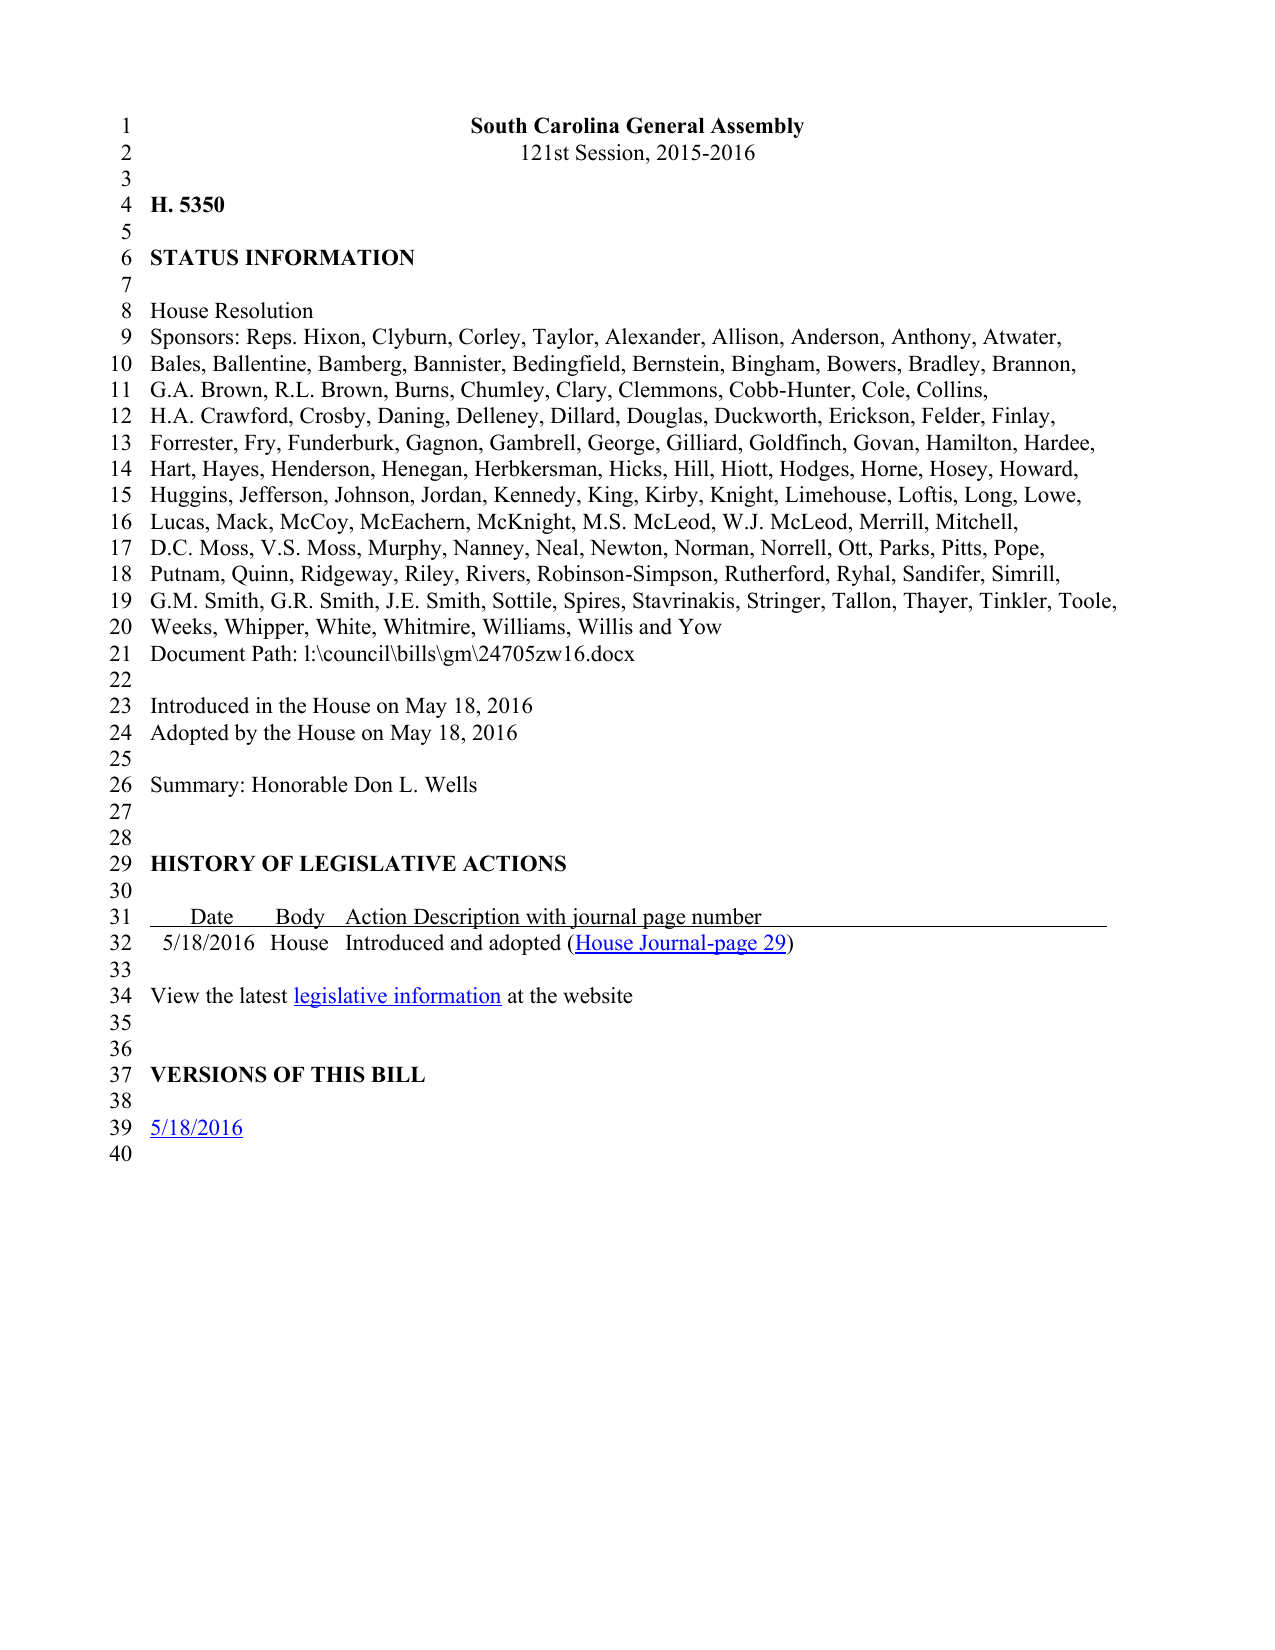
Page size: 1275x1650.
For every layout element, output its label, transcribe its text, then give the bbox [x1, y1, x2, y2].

text STATUS INFORMATION [150, 244, 1125, 271]
text Document Path: l:\council\bills\gm\24705zw16.docx [150, 639, 1125, 666]
text Summary: Honorable Don L. Wells [150, 771, 1125, 798]
text Introduced in the House on May 18, 2016 [150, 692, 1125, 719]
text 5/18/2016 House Introduced and adopted (House Journal-page 29) [150, 929, 1125, 956]
text South Carolina General Assembly [150, 112, 1125, 139]
text VERSIONS OF THIS BILL [150, 1061, 1125, 1088]
text Date Body Action Description with journal page number [150, 903, 1125, 929]
text Adopted by the House on May 18, 2016 [150, 719, 1125, 745]
text House Resolution [150, 297, 1125, 323]
text Sponsors: Reps. Hixon, Clyburn, Corley, Taylor, Alexander, Allison, Anderson, Anthony, Atwater, Bales, Ballentine, Bamberg, Bannister, Bedingfield, Bernstein, Bingham, Bowers, Bradley, Brannon, G.A. Brown, R.L. Brown, Burns, Chumley, Clary, Clemmons, Cobb-Hunter, Cole, Collins, H.A. Crawford, Crosby, Daning, Delleney, Dillard, Douglas, Duckworth, Erickson, Felder, Finlay, Forrester, Fry, Funderburk, Gagnon, Gambrell, George, Gilliard, Goldfinch, Govan, Hamilton, Hardee, Hart, Hayes, Henderson, Henegan, Herbkersman, Hicks, Hill, Hiott, Hodges, Horne, Hosey, Howard, Huggins, Jefferson, Johnson, Jordan, Kennedy, King, Kirby, Knight, Limehouse, Loftis, Long, Lowe, Lucas, Mack, McCoy, McEachern, McKnight, M.S. McLeod, W.J. McLeod, Merrill, Mitchell, D.C. Moss, V.S. Moss, Murphy, Nanney, Neal, Newton, Norman, Norrell, Ott, Parks, Pitts, Pope, Putnam, Quinn, Ridgeway, Riley, Rivers, Robinson-Simpson, Rutherford, Ryhal, Sandifer, Simrill, G.M. Smith, G.R. Smith, J.E. Smith, Sottile, Spires, Stavrinakis, Stringer, Tallon, Thayer, Tinkler, Toole, Weeks, Whipper, White, Whitmire, Williams, Willis and Yow [150, 323, 1125, 639]
text View the latest legislative information at the website [150, 982, 1125, 1008]
text 121st Session, 2015-2016 [150, 139, 1125, 165]
text HISTORY OF LEGISLATIVE ACTIONS [150, 850, 1125, 877]
text H. 5350 [150, 192, 1125, 218]
text 5/18/2016 [150, 1114, 1125, 1140]
